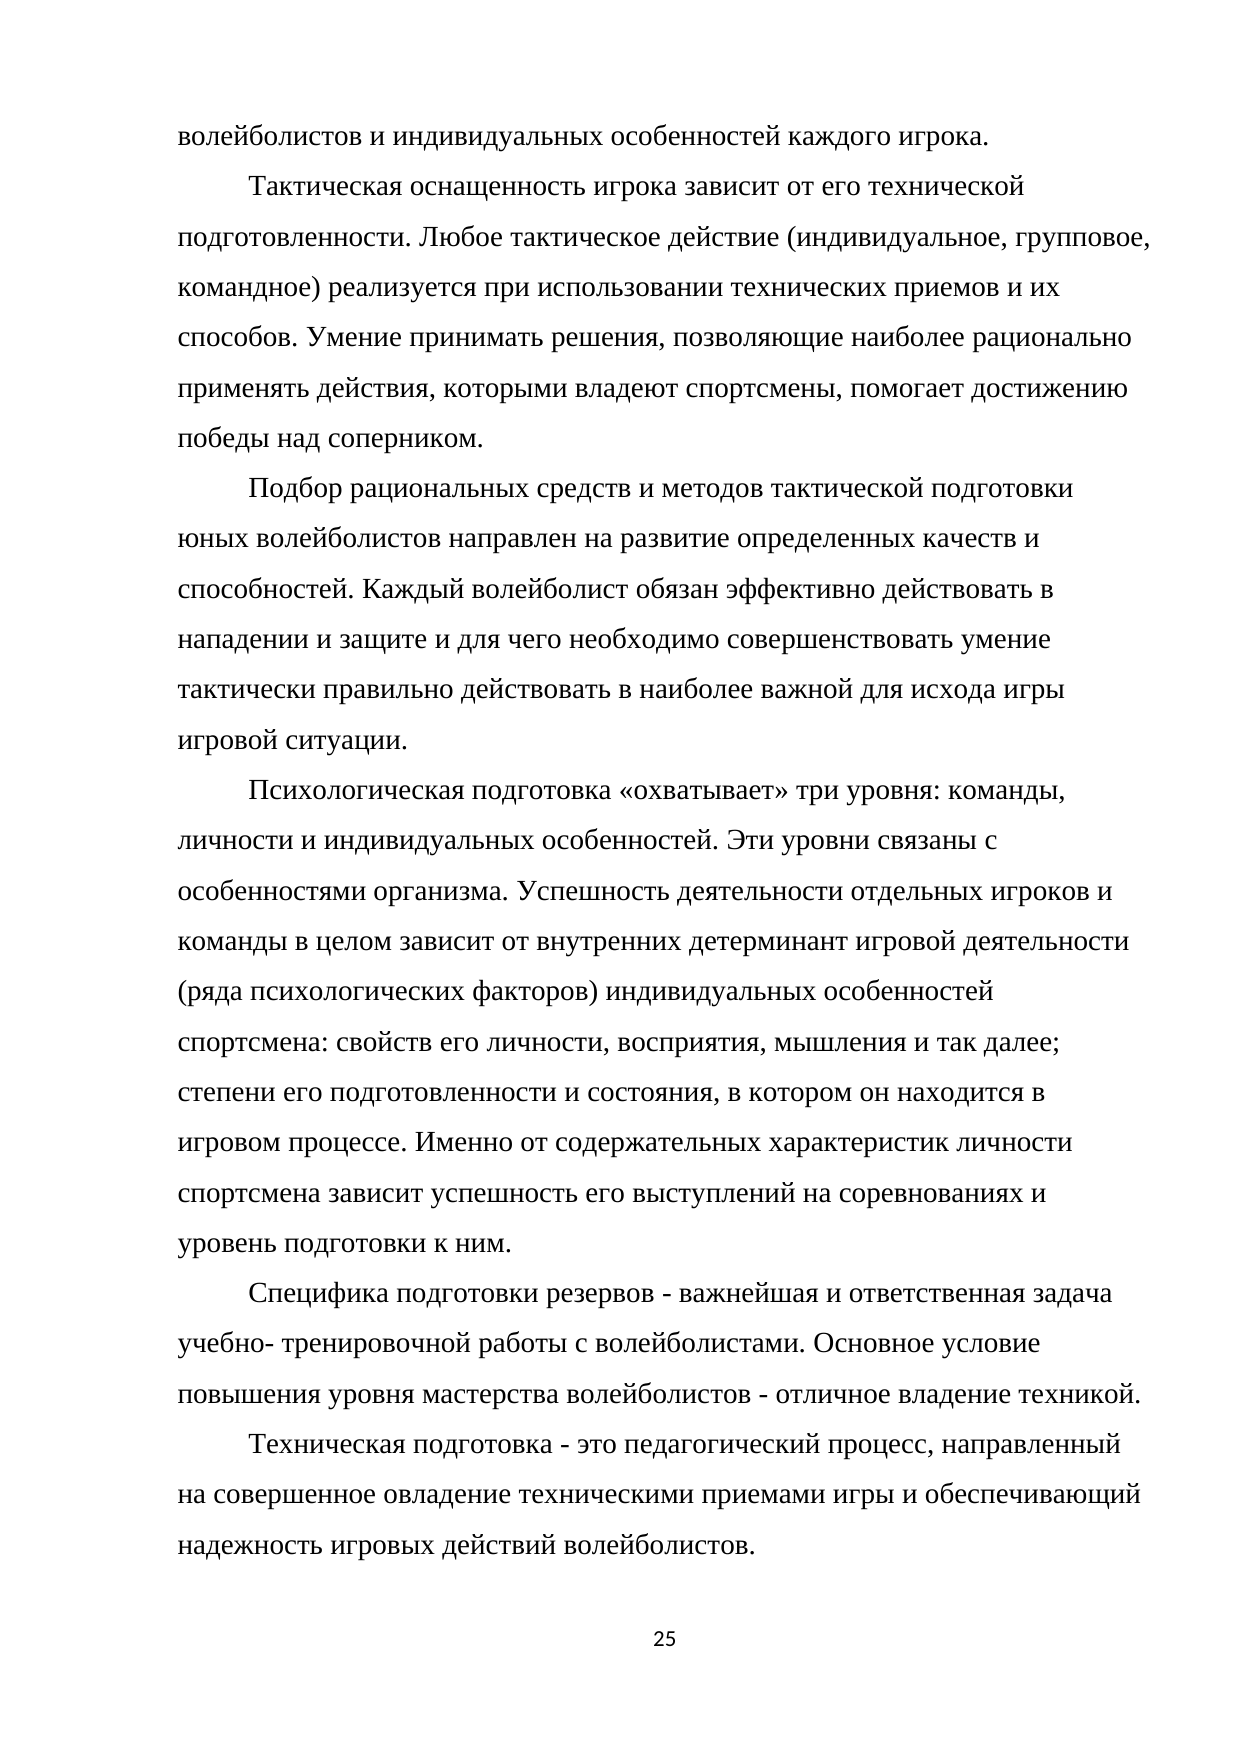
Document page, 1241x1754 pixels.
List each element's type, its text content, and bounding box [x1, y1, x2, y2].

text Техническая подготовка - это педагогический процесс, направленный на совершенное овладение техническими приемами игры и обеспечивающий надежность игровых действий волейболистов. [177, 1426, 1152, 1560]
text Специфика подготовки резервов - важнейшая и ответственная задача учебно- тренировочной работы с волейболистами. Основное условие повышения уровня мастерства волейболистов - отличное владение техникой. [177, 1275, 1152, 1409]
text Тактическая оснащенность игрока зависит от его технической подготовленности. Любое тактическое действие (индивидуальное, групповое, командное) реализуется при использовании технических приемов и их способов. Умение принимать решения, позволяющие наиболее рационально применять действия, которыми владеют спортсмены, помогает достижению победы над соперником. [177, 168, 1152, 453]
text Подбор рациональных средств и методов тактической подготовки юных волейболистов направлен на развитие определенных качеств и способностей. Каждый волейболист обязан эффективно действовать в нападении и защите и для чего необходимо совершенствовать умение тактически правильно действовать в наиболее важной для исхода игры игровой ситуации. [177, 470, 1152, 755]
text Психологическая подготовка «охватывает» три уровня: команды, личности и индивидуальных особенностей. Эти уровни связаны с особенностями организма. Успешность деятельности отдельных игроков и команды в целом зависит от внутренних детерминант игровой деятельности (ряда психологических факторов) индивидуальных особенностей спортсмена: свойств его личности, восприятия, мышления и так далее; степени его подготовленности и состояния, в котором он находится в игровом процессе. Именно от содержательных характеристик личности спортсмена зависит успешность его выступлений на соревнованиях и уровень подготовки к ним. [177, 772, 1152, 1258]
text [177, 118, 1152, 152]
